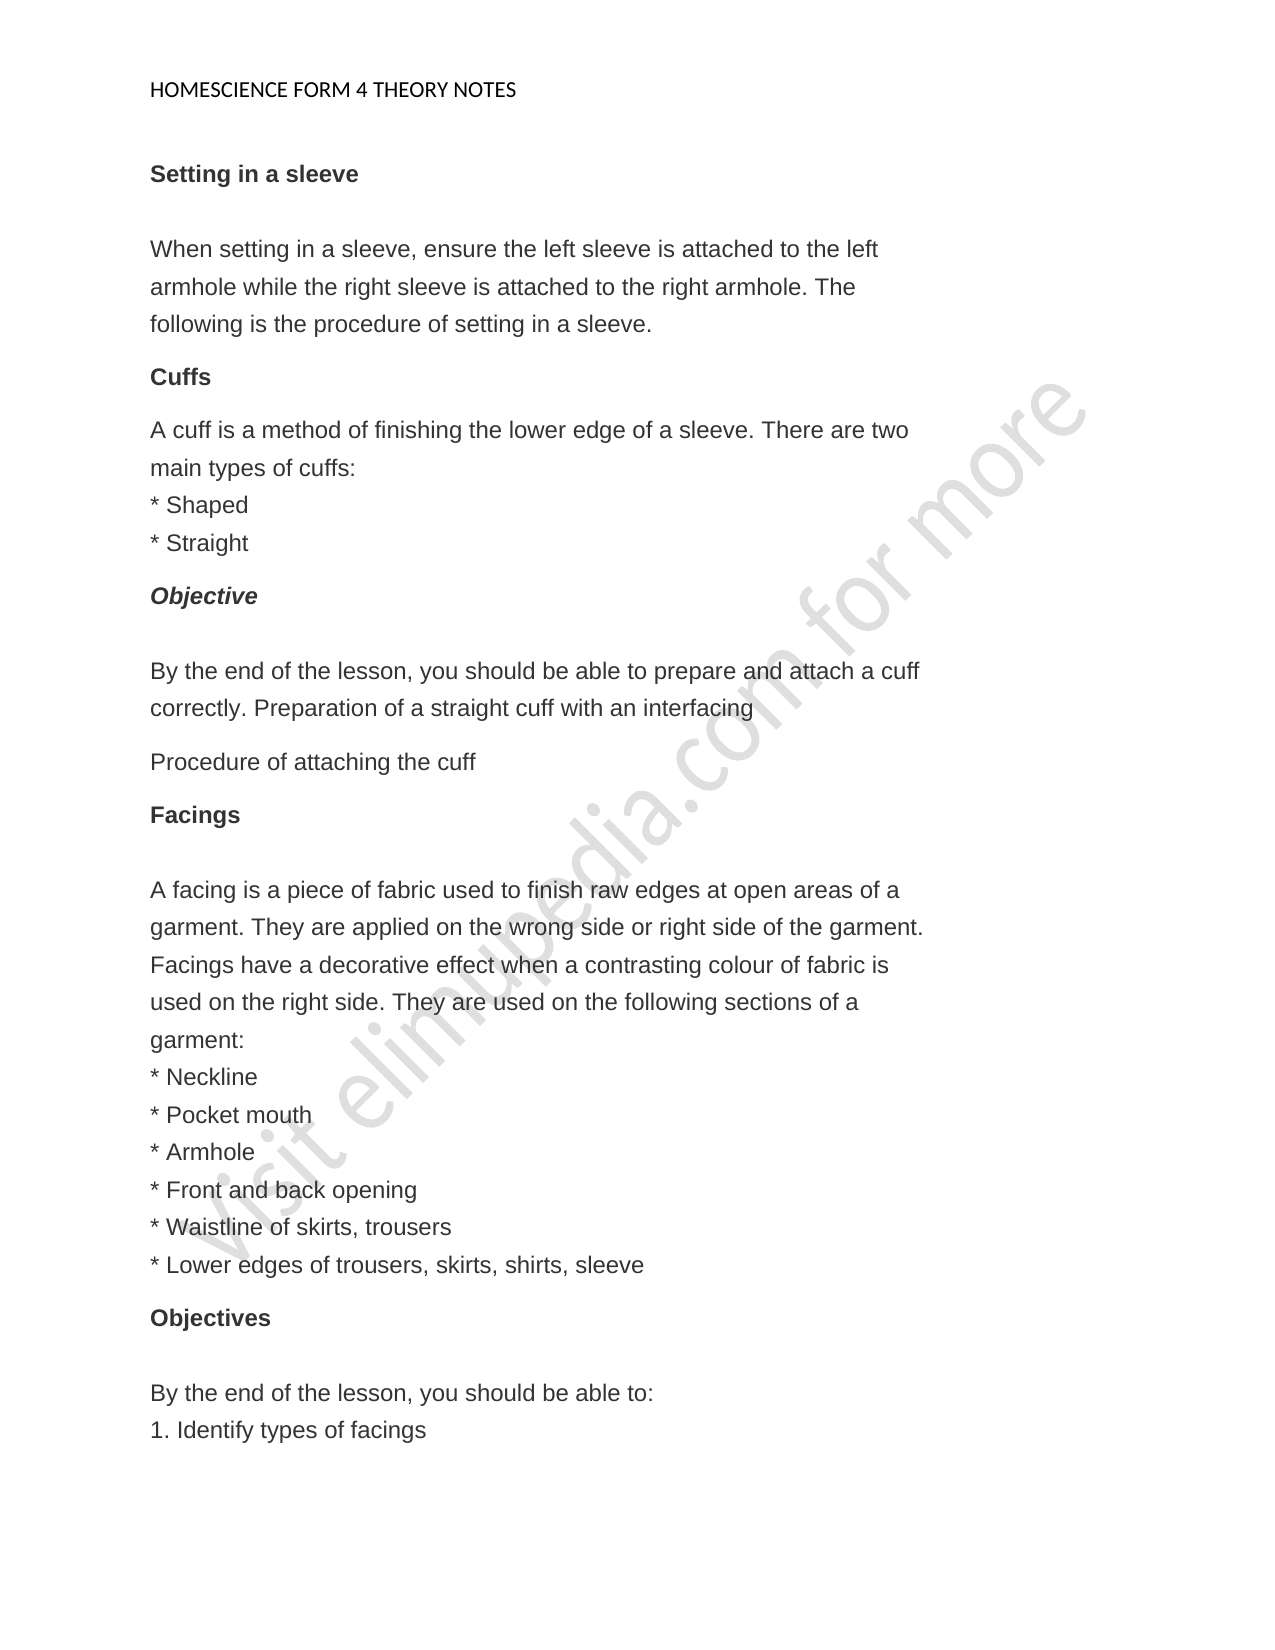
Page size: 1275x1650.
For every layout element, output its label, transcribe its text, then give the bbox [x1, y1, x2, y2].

text Setting in a sleeve When setting in a sleeve, ensure the left sleeve is attached to the left armhole while the right sleeve is attached to the right armhole. The following is the procedure of setting in a sleeve. [150, 150, 1125, 337]
text Cuffs [150, 353, 1125, 391]
text A cuff is a method of finishing the lower edge of a sleeve. There are two main types of cuffs: * Shaped * Straight [150, 406, 1125, 556]
text Facings A facing is a piece of fabric used to finish raw edges at open areas of a garment. They are applied on the wrong side or right side of the garment. Facings have a decorative effect when a contrasting colour of fabric is used on the right side. They are used on the following sections of a garment: * Neckline * Pocket mouth * Armhole * Front and back opening * Waistline of skirts, trousers * Lower edges of trousers, skirts, shirts, sleeve [150, 791, 1125, 1278]
text Procedure of attaching the cuff [150, 737, 1125, 775]
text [150, 1294, 1125, 1444]
text Objective By the end of the lesson, you should be able to prepare and attach a cuff correctly. Preparation of a straight cuff with an interfacing [150, 572, 1125, 722]
